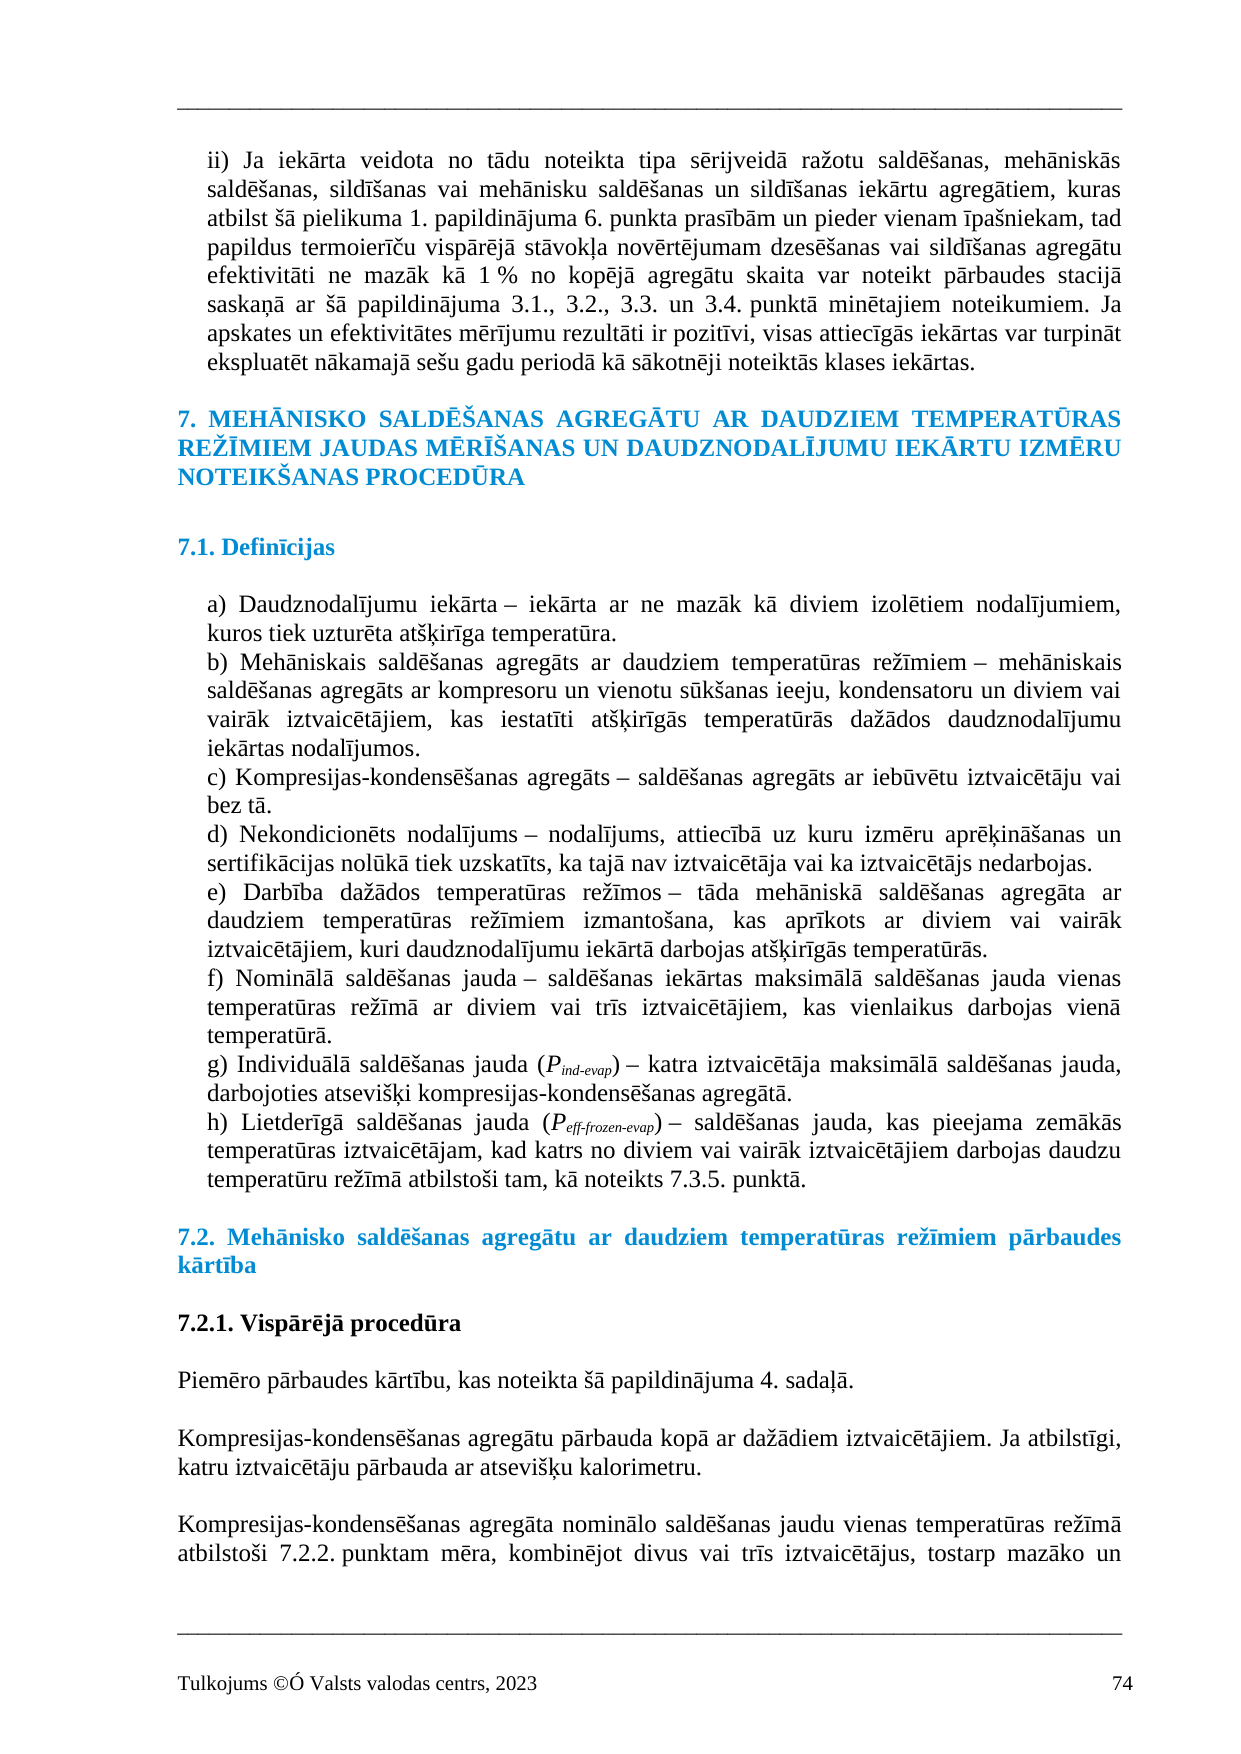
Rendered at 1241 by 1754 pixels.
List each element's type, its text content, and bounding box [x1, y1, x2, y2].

subtitle 7. MEHĀNISKO SALDĒŠANAS AGREGĀTU AR DAUDZIEM TEMPERATŪRAS REŽĪMIEM JAUDAS MĒRĪŠANAS UN DAUDZNODALĪJUMU IEKĀRTU IZMĒRU NOTEIKŠANAS PROCEDŪRA [177, 404, 1122, 491]
text a) Daudznodalījumu iekārta – iekārta ar ne mazāk kā diviem izolētiem nodalījumiem, kuros tiek uzturēta atšķirīga temperatūra. [207, 589, 1122, 647]
text Kompresijas-kondensēšanas agregātu pārbauda kopā ar dažādiem iztvaicētājiem. Ja atbilstīgi, katru iztvaicētāju pārbauda ar atsevišķu kalorimetru. [177, 1423, 1122, 1481]
text c) Kompresijas-kondensēšanas agregāts – saldēšanas agregāts ar iebūvētu iztvaicētāju vai bez tā. [207, 762, 1122, 819]
text g) Individuālā saldēšanas jauda (Pind-evap) – katra iztvaicētāja maksimālā saldēšanas jauda, darbojoties atsevišķi kompresijas-kondensēšanas agregātā. [207, 1049, 1122, 1107]
subtitle 7.2. Mehānisko saldēšanas agregātu ar daudziem temperatūras režīmiem pārbaudes kārtība [177, 1222, 1122, 1279]
subtitle 7.1. Definīcijas [177, 532, 1122, 561]
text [177, 1509, 1122, 1567]
text f) Nominālā saldēšanas jauda – saldēšanas iekārtas maksimālā saldēšanas jauda vienas temperatūras režīmā ar diviem vai trīs iztvaicētājiem, kas vienlaikus darbojas vienā temperatūrā. [207, 963, 1122, 1049]
text h) Lietderīgā saldēšanas jauda (Peff-frozen-evap) – saldēšanas jauda, kas pieejama zemākās temperatūras iztvaicētājam, kad katrs no diviem vai vairāk iztvaicētājiem darbojas daudzu temperatūru režīmā atbilstoši tam, kā noteikts 7.3.5. punktā. [207, 1107, 1122, 1193]
text Piemēro pārbaudes kārtību, kas noteikta šā papildinājuma 4. sadaļā. [177, 1366, 1122, 1394]
text d) Nekondicionēts nodalījums – nodalījums, attiecībā uz kuru izmēru aprēķināšanas un sertifikācijas nolūkā tiek uzskatīts, ka tajā nav iztvaicētāja vai ka iztvaicētājs nedarbojas. [207, 819, 1122, 877]
text ii) Ja iekārta veidota no tādu noteikta tipa sērijveidā ražotu saldēšanas, mehāniskās saldēšanas, sildīšanas vai mehānisku saldēšanas un sildīšanas iekārtu agregātiem, kuras atbilst šā pielikuma 1. papildinājuma 6. punkta prasībām un pieder vienam īpašniekam, tad papildus termoierīču vispārējā stāvokļa novērtējumam dzesēšanas vai sildīšanas agregātu efektivitāti ne mazāk kā 1 % no kopējā agregātu skaita var noteikt pārbaudes stacijā saskaņā ar šā papildinājuma 3.1., 3.2., 3.3. un 3.4. punktā minētajiem noteikumiem. Ja apskates un efektivitātes mērījumu rezultāti ir pozitīvi, visas attiecīgās iekārtas var turpināt ekspluatēt nākamajā sešu gadu periodā kā sākotnēji noteiktās klases iekārtas. [207, 146, 1122, 376]
subtitle 7.2.1. Vispārējā procedūra [177, 1308, 1122, 1337]
text b) Mehāniskais saldēšanas agregāts ar daudziem temperatūras režīmiem – mehāniskais saldēšanas agregāts ar kompresoru un vienotu sūkšanas ieeju, kondensatoru un diviem vai vairāk iztvaicētājiem, kas iestatīti atšķirīgās temperatūrās dažādos daudznodalījumu iekārtas nodalījumos. [207, 647, 1122, 762]
text e) Darbība dažādos temperatūras režīmos – tāda mehāniskā saldēšanas agregāta ar daudziem temperatūras režīmiem izmantošana, kas aprīkots ar diviem vai vairāk iztvaicētājiem, kuri daudznodalījumu iekārtā darbojas atšķirīgās temperatūrās. [207, 877, 1122, 963]
